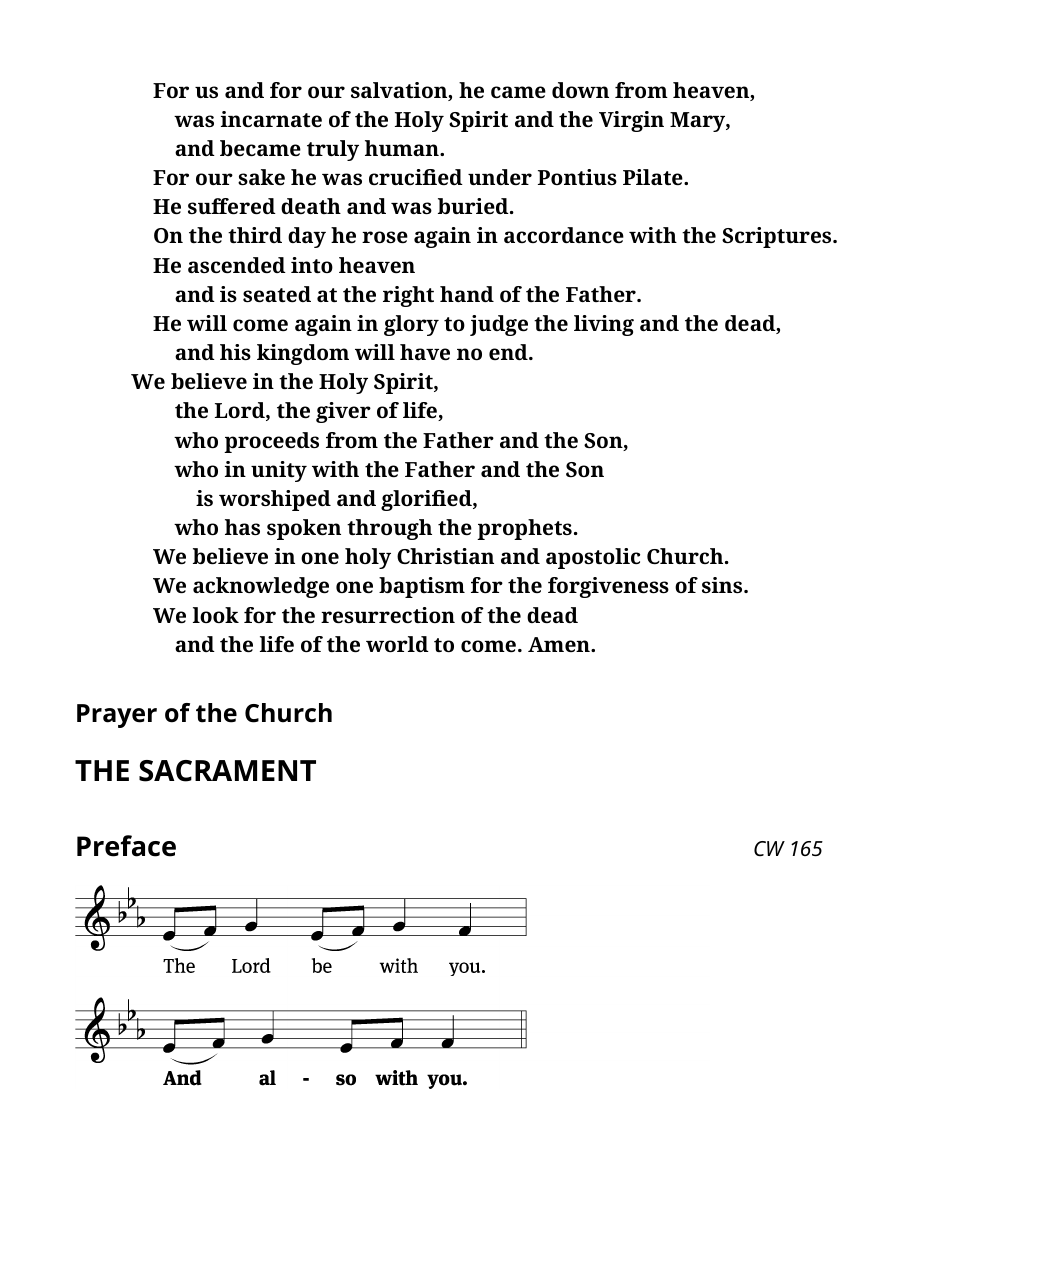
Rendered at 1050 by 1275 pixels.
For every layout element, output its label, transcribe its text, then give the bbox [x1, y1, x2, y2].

text Preface CW 165 [75, 828, 975, 865]
text He suffered death and was buried. [131, 192, 975, 221]
text He will come again in glory to judge the living and the dead, [131, 308, 975, 337]
picture [75, 885, 711, 1089]
text the Lord, the giver of life, [131, 396, 975, 425]
text For our sake he was crucified under Pontius Pilate. [131, 162, 975, 192]
text was incarnate of the Holy Spirit and the Virgin Mary, [131, 104, 975, 133]
text who has spoken through the prophets. [131, 512, 975, 542]
text For us and for our salvation, he came down from heaven, [131, 75, 975, 104]
text who in unity with the Father and the Son is worshiped and glorified, [131, 454, 975, 512]
text We acknowledge one baptism for the forgiveness of sins. [131, 571, 975, 600]
subtitle The Sacrament [75, 751, 975, 790]
text and is seated at the right hand of the Father. [131, 279, 975, 308]
text and became truly human. [131, 133, 975, 162]
text We look for the resurrection of the dead [131, 600, 975, 629]
text We believe in one holy Christian and apostolic Church. [131, 542, 975, 571]
text On the third day he rose again in accordance with the Scriptures. [131, 221, 975, 250]
text We believe in the Holy Spirit, [131, 367, 975, 396]
text and his kingdom will have no end. [131, 337, 975, 367]
text He ascended into heaven [131, 250, 975, 279]
text who proceeds from the Father and the Son, [131, 425, 975, 454]
text Prayer of the Church [75, 696, 975, 730]
text and the life of the world to come. Amen. [131, 629, 975, 658]
